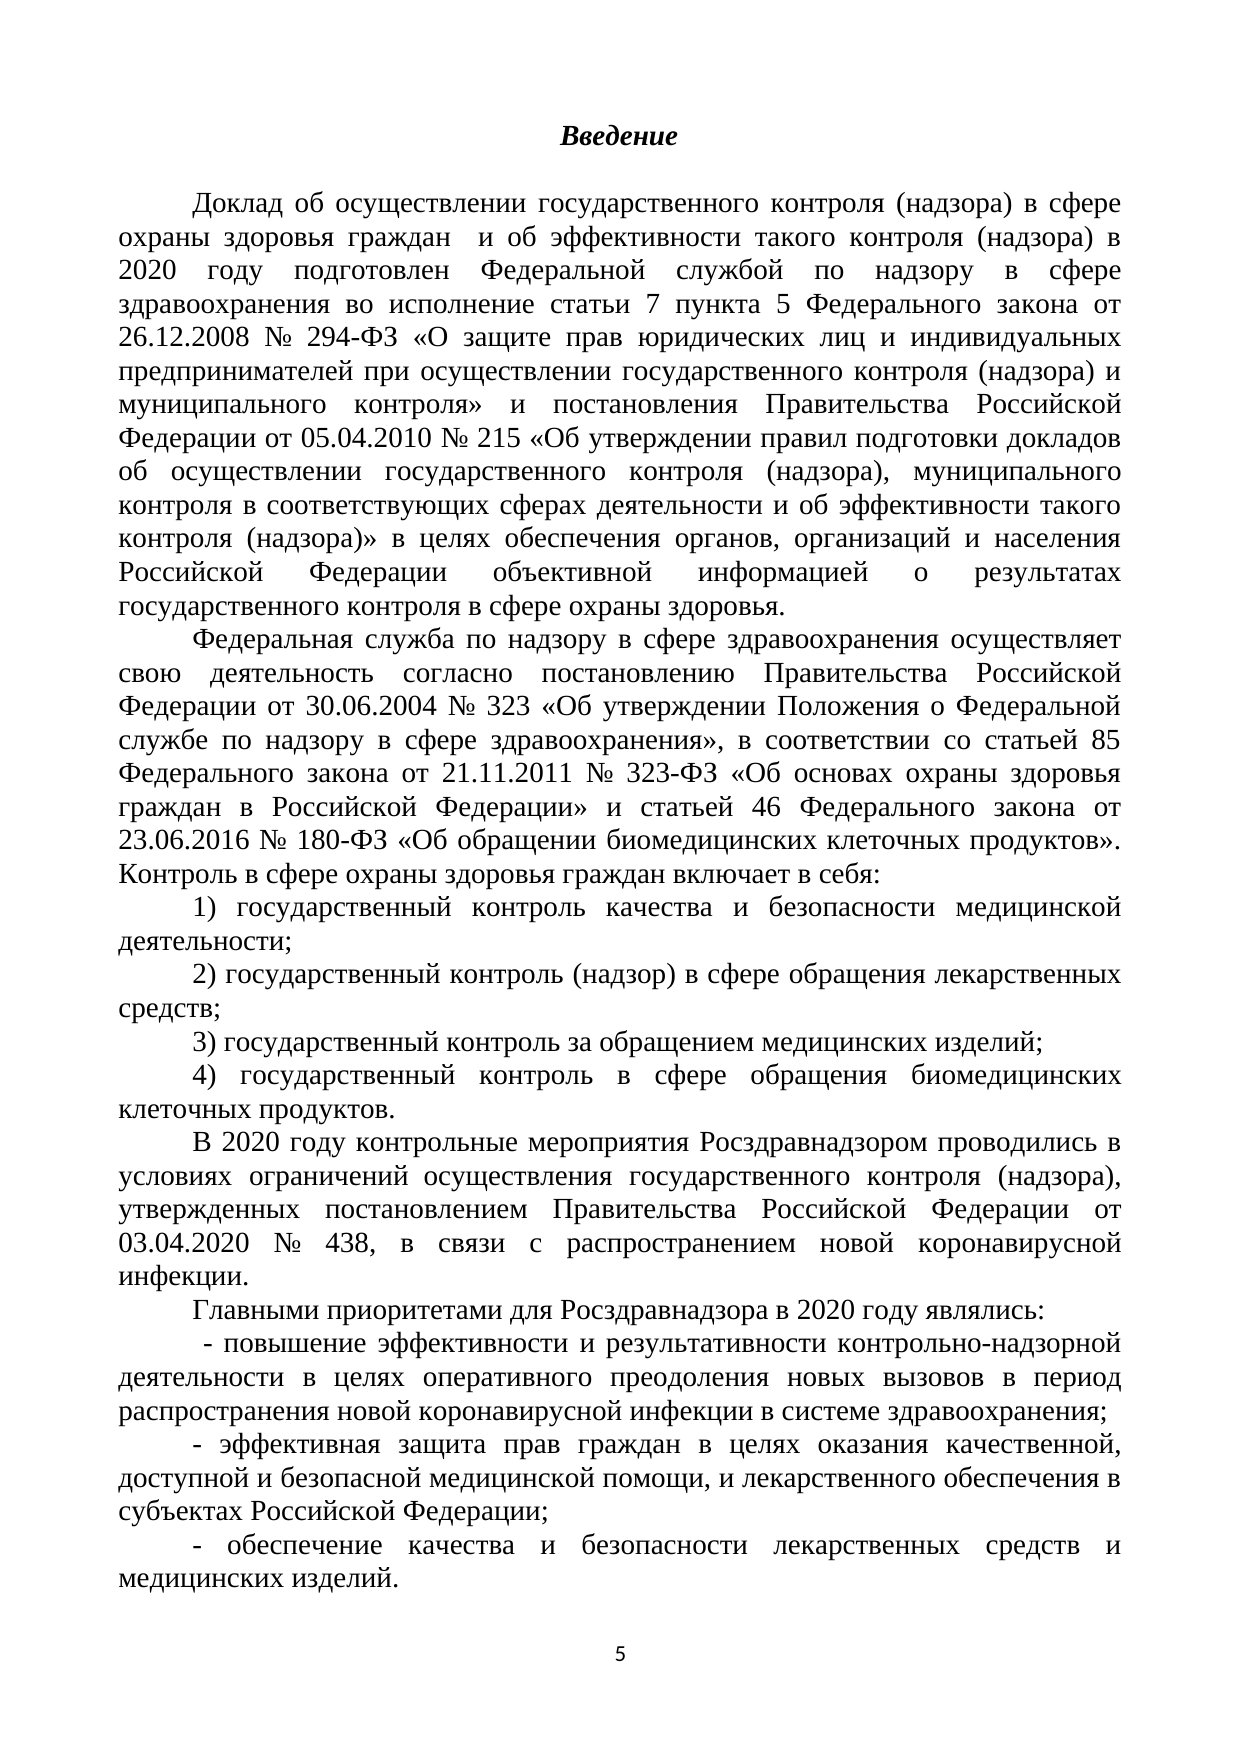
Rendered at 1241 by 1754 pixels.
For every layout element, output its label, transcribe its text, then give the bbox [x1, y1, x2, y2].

text - повышение эффективности и результативности контрольно-надзорной деятельности в целях оперативного преодоления новых вызовов в период распространения новой коронавирусной инфекции в системе здравоохранения; [118, 1326, 1122, 1426]
text - эффективная защита прав граждан в целях оказания качественной, доступной и безопасной медицинской помощи, и лекарственного обеспечения в субъектах Российской Федерации; [118, 1426, 1122, 1527]
text Введение [118, 118, 1122, 152]
text Федеральная служба по надзору в сфере здравоохранения осуществляет свою деятельность согласно постановлению Правительства Российской Федерации от 30.06.2004 № 323 «Об утверждении Положения о Федеральной службе по надзору в сфере здравоохранения», в соответствии со статьей 85 Федерального закона от 21.11.2011 № 323-ФЗ «Об основах охраны здоровья граждан в Российской Федерации» и статьей 46 Федерального закона от 23.06.2016 № 180-ФЗ «Об обращении биомедицинских клеточных продуктов». Контроль в сфере охраны здоровья граждан включает в себя: [118, 621, 1122, 889]
text - обеспечение качества и безопасности лекарственных средств и медицинских изделий. [118, 1527, 1122, 1594]
text Доклад об осуществлении государственного контроля (надзора) в сфере охраны здоровья граждан и об эффективности такого контроля (надзора) в 2020 году подготовлен Федеральной службой по надзору в сфере здравоохранения во исполнение статьи 7 пункта 5 Федерального закона от 26.12.2008 № 294-ФЗ «О защите прав юридических лиц и индивидуальных предпринимателей при осуществлении государственного контроля (надзора) и муниципального контроля» и постановления Правительства Российской Федерации от 05.04.2010 № 215 «Об утверждении правил подготовки докладов об осуществлении государственного контроля (надзора), муниципального контроля в соответствующих сферах деятельности и об эффективности такого контроля (надзора)» в целях обеспечения органов, организаций и населения Российской Федерации объективной информацией о результатах государственного контроля в сфере охраны здоровья. [118, 185, 1122, 621]
text 2) государственный контроль (надзор) в сфере обращения лекарственных средств; [118, 957, 1122, 1024]
text Главными приоритетами для Росздравнадзора в 2020 году являлись: [118, 1292, 1122, 1326]
text 1) государственный контроль качества и безопасности медицинской деятельности; [118, 889, 1122, 957]
text 3) государственный контроль за обращением медицинских изделий; [118, 1024, 1122, 1057]
text В 2020 году контрольные мероприятия Росздравнадзором проводились в условиях ограничений осуществления государственного контроля (надзора), утвержденных постановлением Правительства Российской Федерации от 03.04.2020 № 438, в связи с распространением новой коронавирусной инфекции. [118, 1124, 1122, 1292]
text 4) государственный контроль в сфере обращения биомедицинских клеточных продуктов. [118, 1057, 1122, 1124]
